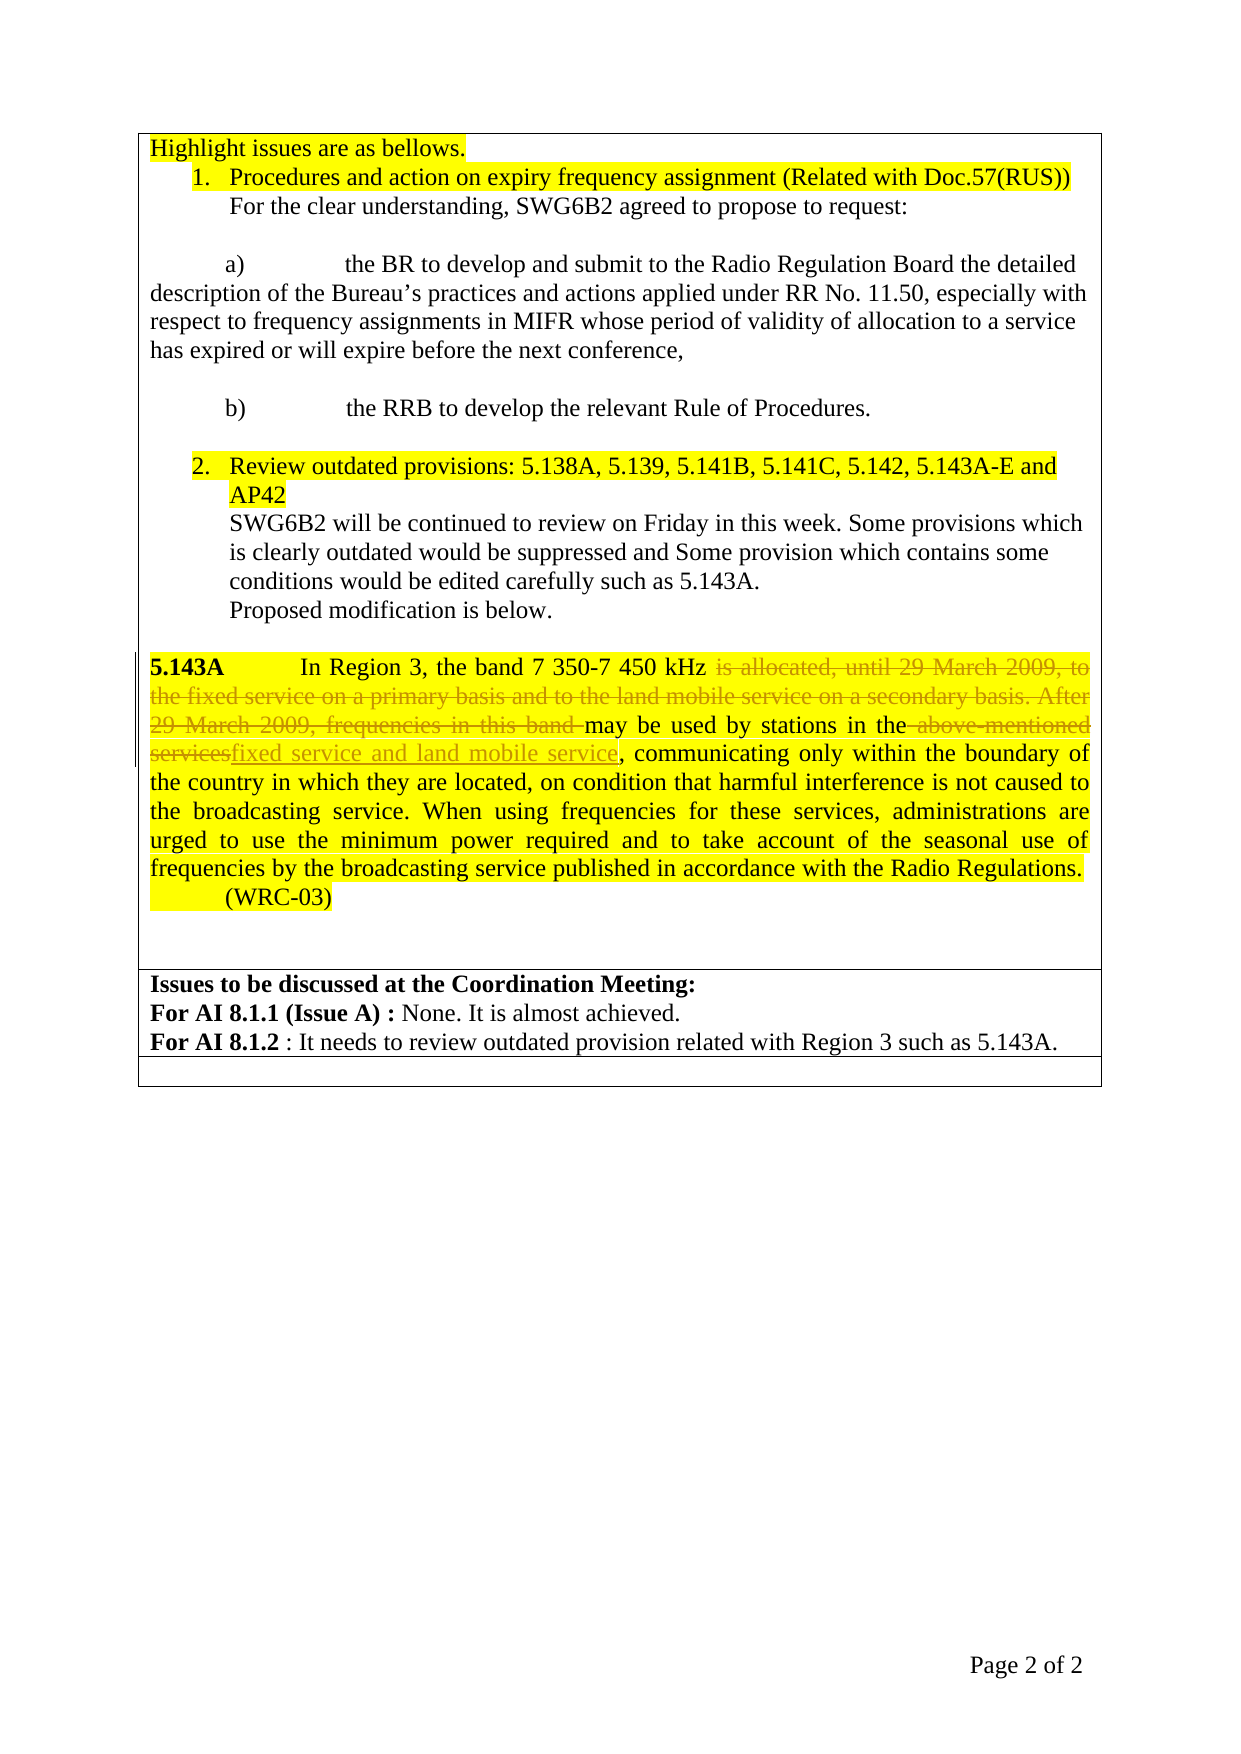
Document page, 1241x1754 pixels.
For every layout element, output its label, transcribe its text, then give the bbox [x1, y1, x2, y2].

table_cell [139, 1057, 1101, 1086]
table_cell Issues to be discussed at the Coordination Meeting: For AI 8.1.1 (Issue A) : None. It is almost achieved. For AI 8.1.2 : It needs to review outdated provision related with Region 3 such as 5.143A. [139, 970, 1101, 1056]
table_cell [139, 134, 1101, 968]
